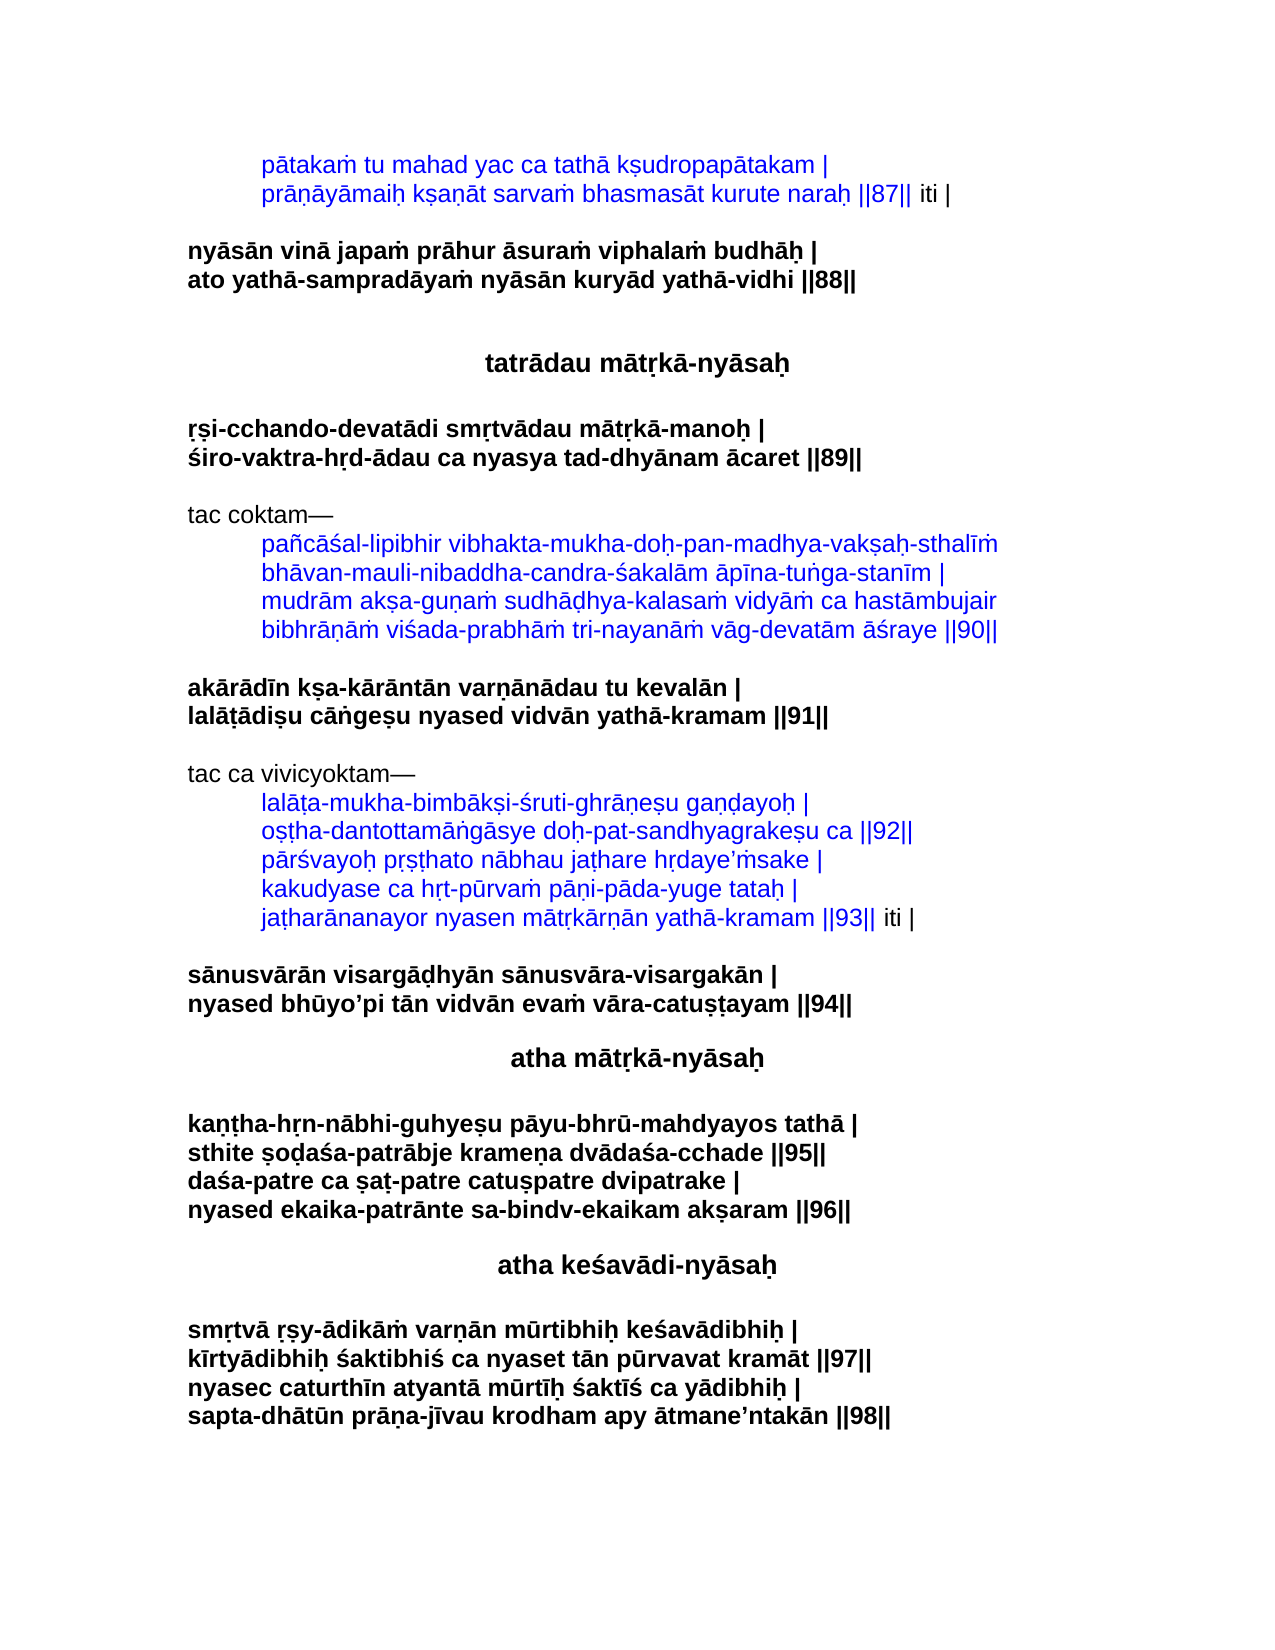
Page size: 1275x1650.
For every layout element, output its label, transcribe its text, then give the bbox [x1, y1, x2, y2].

text śiro-vaktra-hṛd-ādau ca nyasya tad-dhyānam ācaret ||89|| [187, 442, 1087, 471]
subtitle atha keśavādi-nyāsaḥ [187, 1249, 1087, 1280]
text prāṇāyāmaiḥ kṣaṇāt sarvaṁ bhasmasāt kurute naraḥ ||87|| iti | [261, 179, 1087, 207]
text nyāsān vinā japaṁ prāhur āsuraṁ viphalaṁ budhāḥ | [187, 236, 1087, 265]
text kīrtyādibhiḥ śaktibhiś ca nyaset tān pūrvavat kramāt ||97|| [187, 1344, 1087, 1372]
text nyased bhūyo’pi tān vidvān evaṁ vāra-catuṣṭayam ||94|| [187, 989, 1087, 1017]
text oṣṭha-dantottamāṅgāsye doḥ-pat-sandhyagrakeṣu ca ||92|| [187, 816, 1087, 845]
text lalāṭa-mukha-bimbākṣi-śruti-ghrāṇeṣu gaṇḍayoḥ | [187, 787, 1087, 816]
text ṛṣi-cchando-devatādi smṛtvādau mātṛkā-manoḥ | [187, 414, 1087, 442]
text pañcāśal-lipibhir vibhakta-mukha-doḥ-pan-madhya-vakṣaḥ-sthalīṁ [261, 529, 1087, 557]
text sānusvārān visargāḍhyān sānusvāra-visargakān | [187, 960, 1087, 989]
text kaṇṭha-hṛn-nābhi-guhyeṣu pāyu-bhrū-mahdyayos tathā | [187, 1109, 1087, 1137]
text sapta-dhātūn prāṇa-jīvau krodham apy ātmane’ntakān ||98|| [187, 1401, 1087, 1430]
text nyasec caturthīn atyantā mūrtīḥ śaktīś ca yādibhiḥ | [187, 1372, 1087, 1401]
text lalāṭādiṣu cāṅgeṣu nyased vidvān yathā-kramam ||91|| [187, 701, 1087, 730]
text pārśvayoḥ pṛṣṭhato nābhau jaṭhare hṛdaye’ṁsake | [187, 845, 1087, 874]
text tac ca vivicyoktam— [187, 759, 1087, 787]
text smṛtvā ṛṣy-ādikāṁ varṇān mūrtibhiḥ keśavādibhiḥ | [187, 1315, 1087, 1344]
text daśa-patre ca ṣaṭ-patre catuṣpatre dvipatrake | [187, 1166, 1087, 1195]
text kakudyase ca hṛt-pūrvaṁ pāṇi-pāda-yuge tataḥ | [187, 874, 1087, 902]
text ato yathā-sampradāyaṁ nyāsān kuryād yathā-vidhi ||88|| [187, 265, 1087, 294]
text jaṭharānanayor nyasen mātṛkārṇān yathā-kramam ||93|| iti | [187, 902, 1087, 931]
text bibhrāṇāṁ viśada-prabhāṁ tri-nayanāṁ vāg-devatām āśraye ||90|| [261, 615, 1087, 644]
subtitle tatrādau mātṛkā-nyāsaḥ [187, 347, 1087, 379]
subtitle atha mātṛkā-nyāsaḥ [187, 1042, 1087, 1074]
text tac coktam— [187, 500, 1087, 529]
text pātakaṁ tu mahad yac ca tathā kṣudropapātakam | [261, 150, 1087, 179]
text sthite ṣoḍaśa-patrābje krameṇa dvādaśa-cchade ||95|| [187, 1137, 1087, 1166]
text nyased ekaika-patrānte sa-bindv-ekaikam akṣaram ||96|| [187, 1195, 1087, 1224]
text mudrām akṣa-guṇaṁ sudhāḍhya-kalasaṁ vidyāṁ ca hastāmbujair [261, 586, 1087, 615]
text akārādīn kṣa-kārāntān varṇānādau tu kevalān | [187, 672, 1087, 701]
text bhāvan-mauli-nibaddha-candra-śakalām āpīna-tuṅga-stanīm | [261, 557, 1087, 586]
